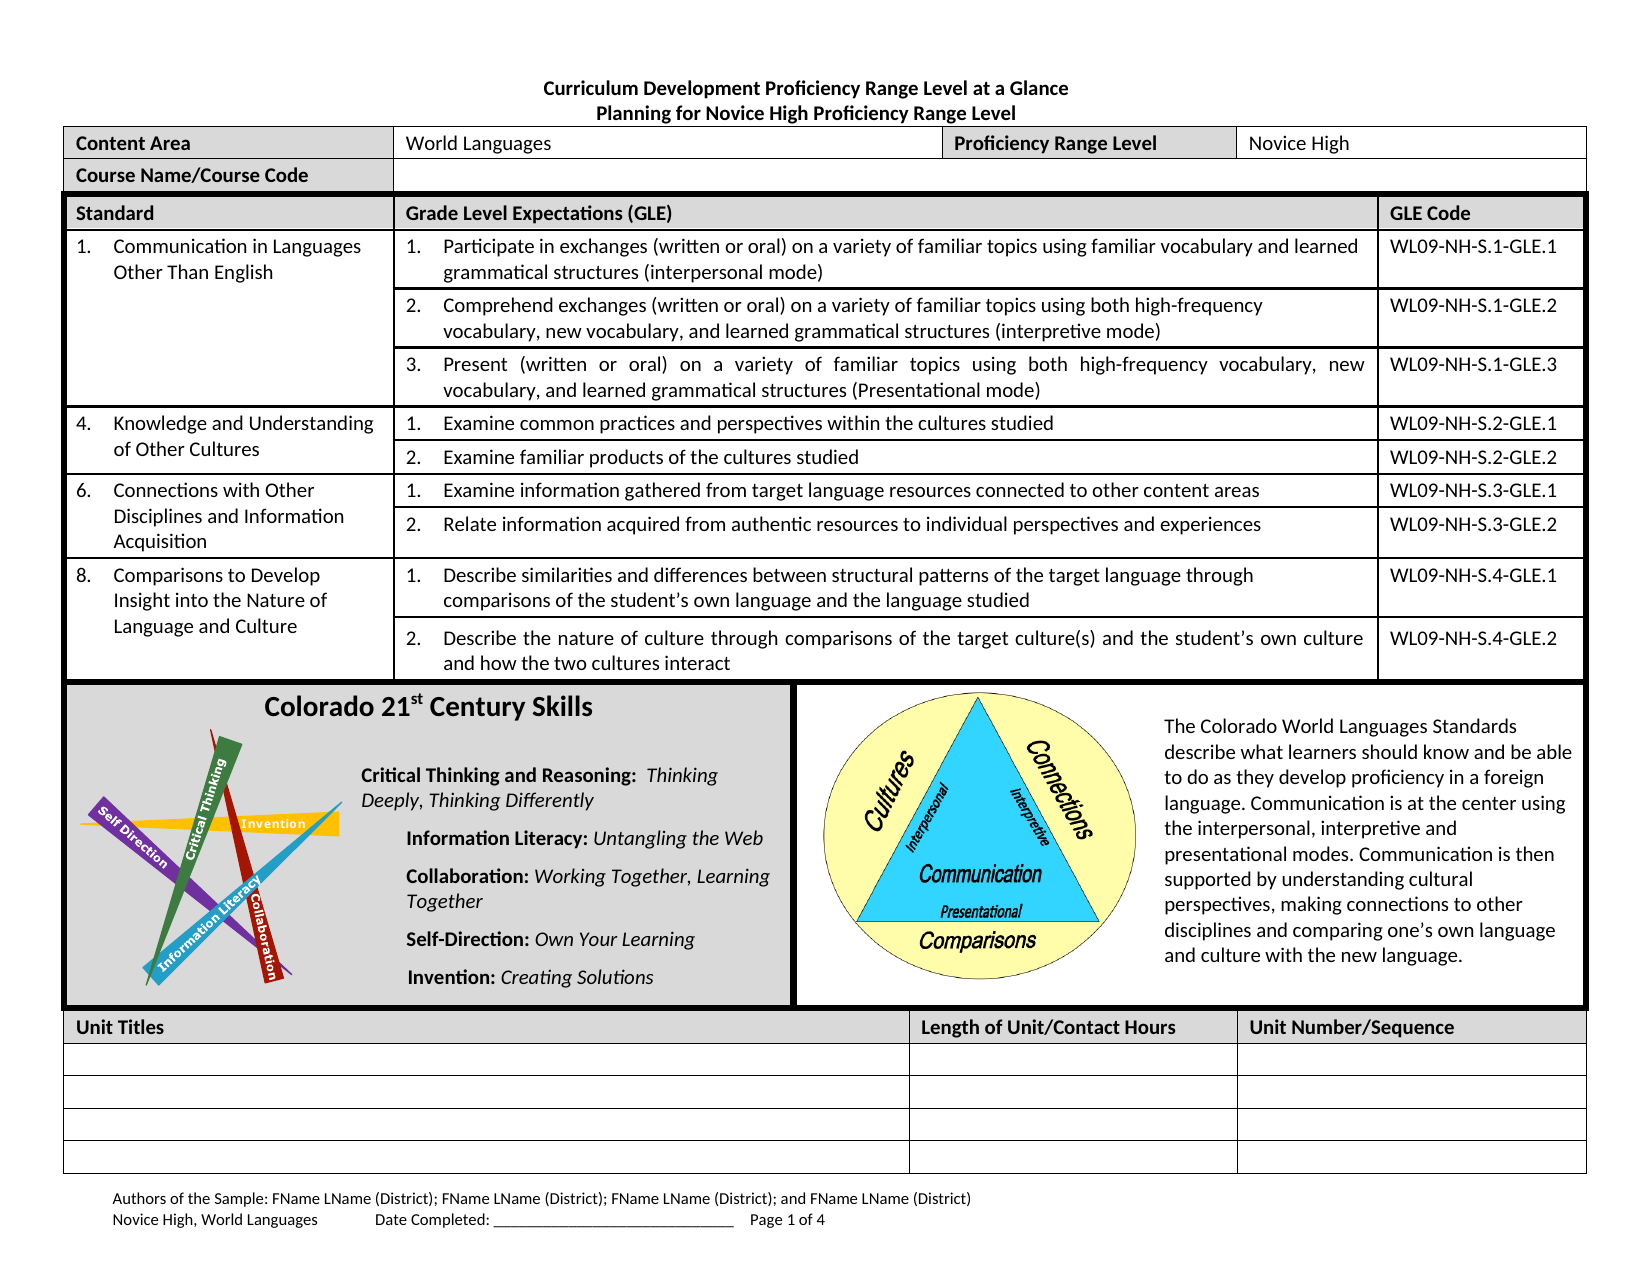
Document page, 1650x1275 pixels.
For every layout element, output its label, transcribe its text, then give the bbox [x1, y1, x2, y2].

table_cell Comparisons to Develop Insight into the Nature of Language and Culture [67, 559, 393, 679]
table_cell Present (written or oral) on a variety of familiar topics using both high-frequency vocabulary, new vocabulary, and learned grammatical structures (Presentational mode) [395, 349, 1377, 405]
table_header World Languages [394, 127, 942, 158]
table_cell [910, 1141, 1237, 1173]
table_cell Colorado 21st Century Skills Critical Thinking and Reasoning: Thinking Deeply, Thinking Differently Information Literacy: Untangling the Web Collaboration: Working Together, Learning Together Self-Direction: Own Your Learning Invention: Creating Solutions [67, 685, 790, 1005]
table_cell [64, 1076, 909, 1108]
table_cell [64, 1141, 909, 1173]
table_cell [64, 1109, 909, 1140]
table_cell WL09-NH-S.3-GLE.2 [1379, 508, 1583, 557]
table_cell WL09-NH-S.3-GLE.1 [1379, 475, 1583, 506]
table_cell Examine common practices and perspectives within the cultures studied [395, 408, 1377, 439]
table_cell Examine information gathered from target language resources connected to other content areas [395, 475, 1377, 506]
table_cell The Colorado World Languages Standards describe what learners should know and be able to do as they develop proficiency in a foreign language. Communication is at the center using the interpersonal, interpretive and presentational modes. Communication is then supported by understanding cultural perspectives, making connections to other disciplines and comparing one’s own language and culture with the new language. [797, 685, 1583, 1005]
table_header Content Area [64, 127, 393, 158]
table_cell Unit Number/Sequence [1238, 1011, 1586, 1043]
table_cell [910, 1044, 1237, 1075]
table_cell Standard [67, 197, 393, 228]
table_cell Comprehend exchanges (written or oral) on a variety of familiar topics using both high-frequency vocabulary, new vocabulary, and learned grammatical structures (interpretive mode) [395, 290, 1377, 346]
table_cell [1238, 1044, 1586, 1075]
table_cell GLE Code [1379, 197, 1583, 228]
table_cell Examine familiar products of the cultures studied [395, 441, 1377, 472]
table_cell [910, 1109, 1237, 1140]
table_cell Describe the nature of culture through comparisons of the target culture(s) and the student’s own culture and how the two cultures interact [395, 618, 1377, 679]
table_cell Knowledge and Understanding of Other Cultures [67, 408, 393, 472]
table_header Proficiency Range Level [943, 127, 1236, 158]
table_cell [910, 1076, 1237, 1108]
table_cell [64, 1044, 909, 1075]
table_cell Grade Level Expectations (GLE) [395, 197, 1377, 228]
table_cell WL09-NH-S.4-GLE.2 [1379, 618, 1583, 679]
table_cell WL09-NH-S.1-GLE.1 [1379, 231, 1583, 287]
table_cell [1238, 1109, 1586, 1140]
table_cell [394, 159, 1586, 191]
table_cell WL09-NH-S.2-GLE.2 [1379, 441, 1583, 472]
table_cell Connections with Other Disciplines and Information Acquisition [67, 475, 393, 557]
table_cell Course Name/Course Code [64, 159, 393, 191]
table_cell WL09-NH-S.1-GLE.2 [1379, 290, 1583, 346]
table_cell WL09-NH-S.4-GLE.1 [1379, 559, 1583, 616]
table_cell Participate in exchanges (written or oral) on a variety of familiar topics using familiar vocabulary and learned grammatical structures (interpersonal mode) [395, 231, 1377, 287]
table_cell WL09-NH-S.1-GLE.3 [1379, 349, 1583, 405]
table_cell Length of Unit/Contact Hours [910, 1011, 1237, 1043]
table_cell Describe similarities and differences between structural patterns of the target language through comparisons of the student’s own language and the language studied [395, 559, 1377, 616]
table_cell Relate information acquired from authentic resources to individual perspectives and experiences [395, 508, 1377, 557]
table_cell Unit Titles [64, 1011, 909, 1043]
table_header Novice High [1237, 127, 1586, 158]
table_cell Communication in Languages Other Than English [67, 231, 393, 405]
table_cell [1238, 1141, 1586, 1173]
table_cell [1238, 1076, 1586, 1108]
table_cell WL09-NH-S.2-GLE.1 [1379, 408, 1583, 439]
